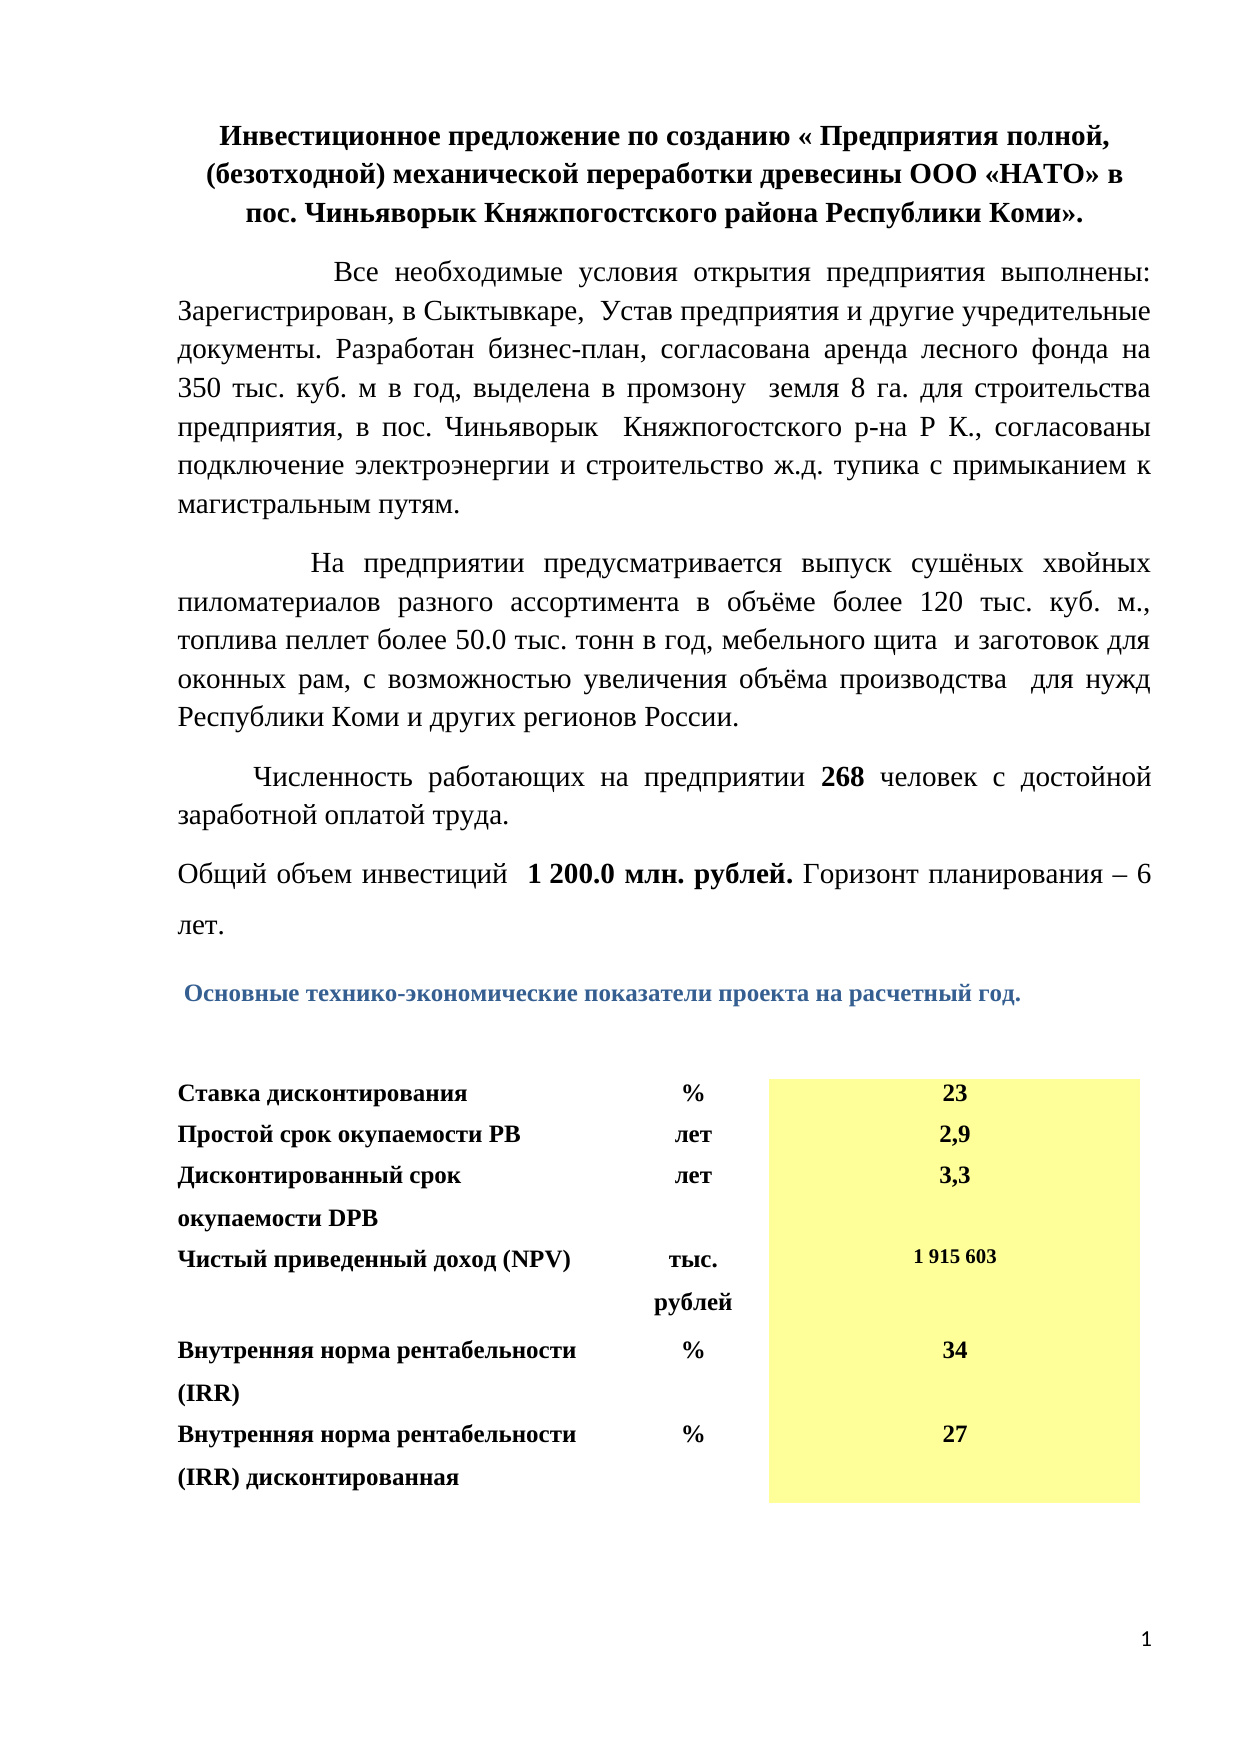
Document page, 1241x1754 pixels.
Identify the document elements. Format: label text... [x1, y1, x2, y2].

text Общий объем инвестиций 1 200.0 млн. рублей. Горизонт планирования – 6 лет. [177, 857, 1152, 941]
table_cell 2,9 [769, 1119, 1140, 1160]
table_header % [618, 1079, 769, 1119]
table_cell 3,3 [769, 1160, 1140, 1244]
table_cell Внутренняя норма рентабельности (IRR) [166, 1335, 617, 1419]
table_cell лет [618, 1160, 769, 1244]
table_cell 34 [769, 1335, 1140, 1419]
text Основные технико-экономические показатели проекта на расчетный год. [177, 978, 1152, 1007]
table_cell Простой срок окупаемости PB [166, 1119, 617, 1160]
table_cell % [618, 1419, 769, 1503]
table_cell % [618, 1335, 769, 1419]
table_cell Внутренняя норма рентабельности (IRR) дисконтированная [166, 1419, 617, 1503]
table_cell лет [618, 1119, 769, 1160]
table_header 23 [769, 1079, 1140, 1119]
table_header Ставка дисконтирования [166, 1079, 617, 1119]
text Численность работающих на предприятии 268 человек с достойной заработной оплатой труда. [177, 759, 1152, 831]
table_cell Дисконтированный срок окупаемости DPB [166, 1160, 617, 1244]
table_cell 27 [769, 1419, 1140, 1503]
table_cell тыс. рублей [618, 1244, 769, 1335]
text На предприятии предусматривается выпуск сушёных хвойных пиломатериалов разного ассортимента в объёме более 120 тыс. куб. м., топлива пеллет более 50.0 тыс. тонн в год, мебельного щита и заготовок для оконных рам, с возможностью увеличения объёма производства для нужд Республики Коми и других регионов России. [177, 545, 1152, 733]
table_cell Чистый приведенный доход (NPV) [166, 1244, 617, 1335]
text Инвестиционное предложение по созданию « Предприятия полной, (безотходной) механической переработки древесины ООО «НАТО» в пос. Чиньяворык Княжпогостского района Республики Коми». [177, 118, 1152, 229]
table_cell 1 915 603 [769, 1244, 1140, 1335]
text Все необходимые условия открытия предприятия выполнены: Зарегистрирован, в Сыктывкаре, Устав предприятия и другие учредительные документы. Разработан бизнес-план, согласована аренда лесного фонда на 350 тыс. куб. м в год, выделена в промзону земля 8 га. для строительства предприятия, в пос. Чиньяворык Княжпогостского р-на Р К., согласованы подключение электроэнергии и строительство ж.д. тупика с примыканием к магистральным путям. [177, 254, 1152, 519]
